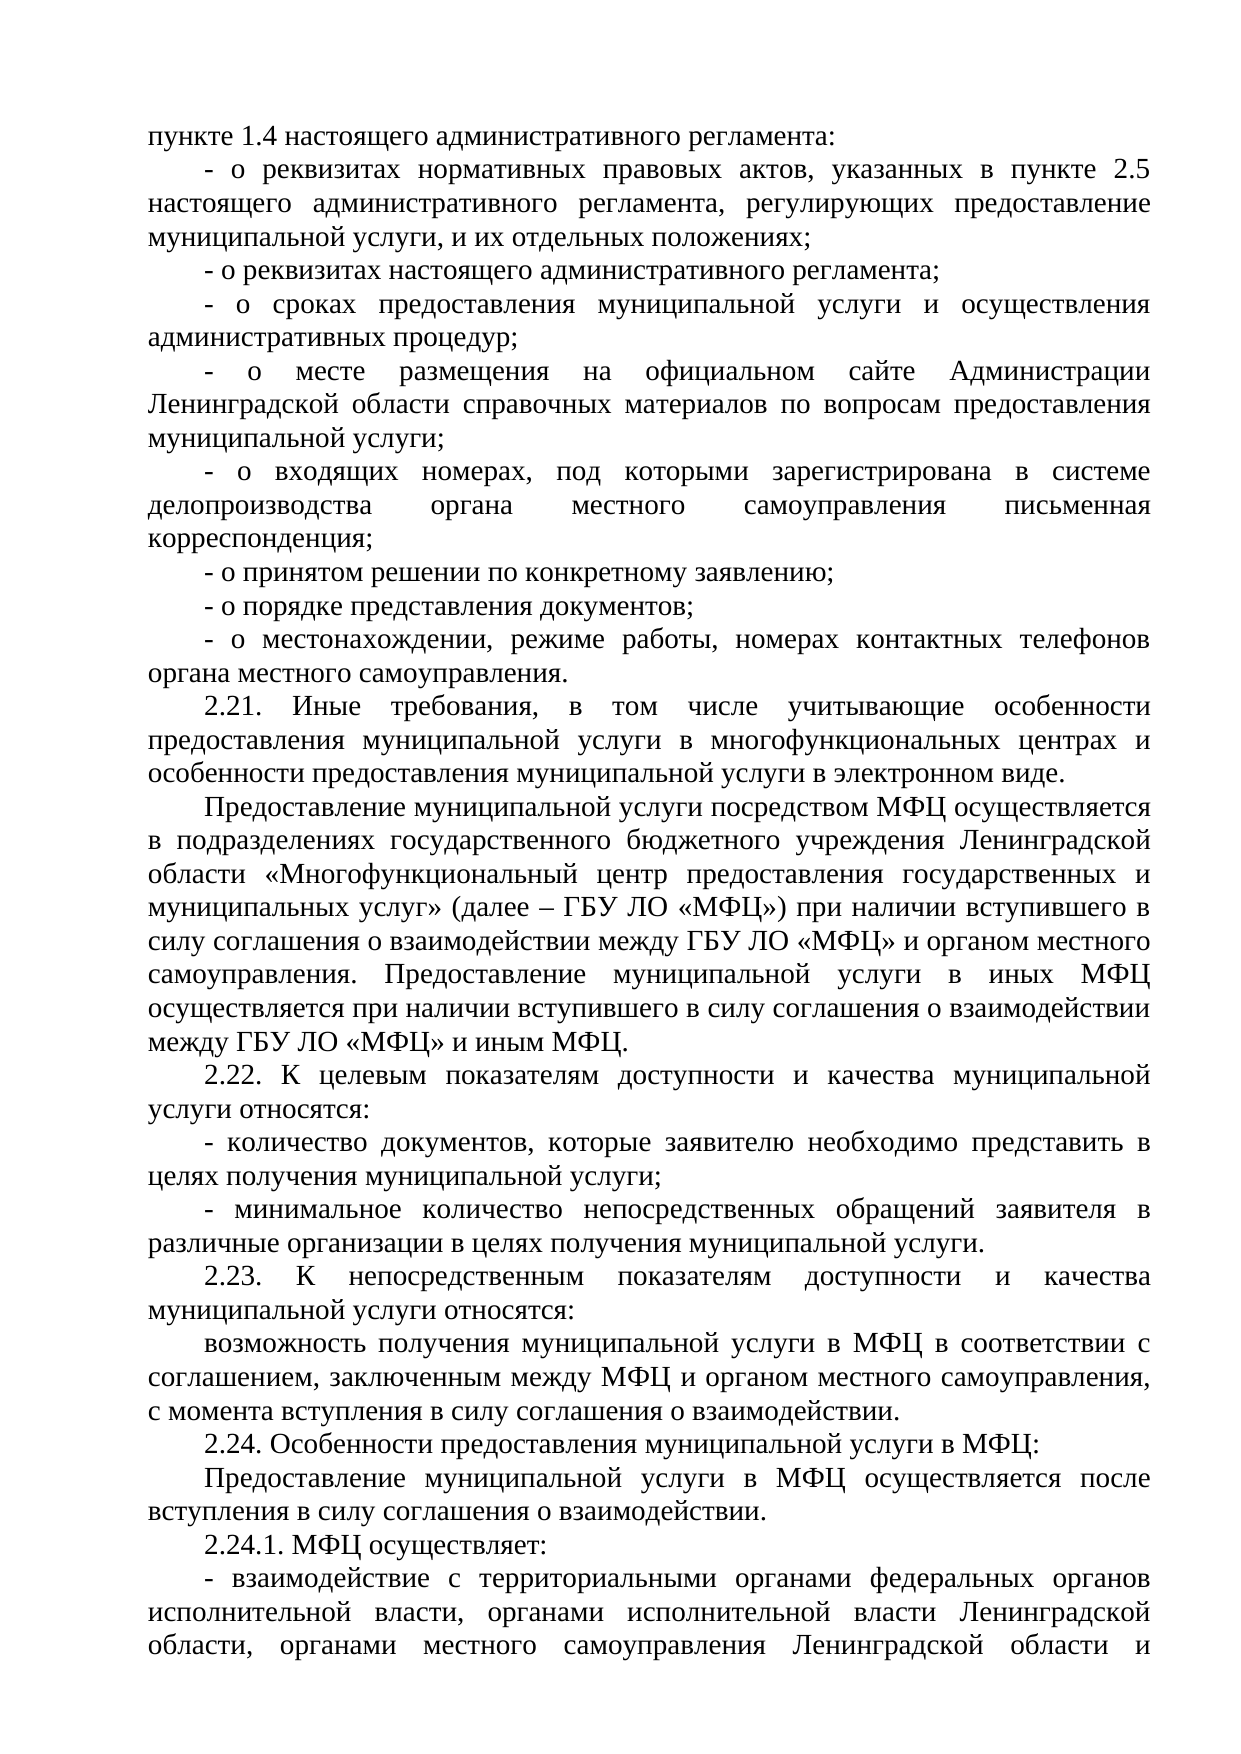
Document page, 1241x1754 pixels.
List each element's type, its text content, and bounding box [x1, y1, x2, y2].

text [148, 118, 1152, 152]
text - о входящих номерах, под которыми зарегистрирована в системе делопроизводства органа местного самоуправления письменная корреспонденция; [148, 453, 1152, 554]
text - о принятом решении по конкретному заявлению; [148, 554, 1152, 588]
text 2.24.1. МФЦ осуществляет: [148, 1527, 1152, 1560]
text возможность получения муниципальной услуги в МФЦ в соответствии с соглашением, заключенным между МФЦ и органом местного самоуправления, с момента вступления в силу соглашения о взаимодействии. [148, 1326, 1152, 1426]
text - о порядке представления документов; [148, 588, 1152, 621]
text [148, 1560, 1152, 1661]
text 2.23. К непосредственным показателям доступности и качества муниципальной услуги относятся: [148, 1258, 1152, 1326]
text - количество документов, которые заявителю необходимо представить в целях получения муниципальной услуги; [148, 1124, 1152, 1191]
text - о местонахождении, режиме работы, номерах контактных телефонов органа местного самоуправления. [148, 621, 1152, 688]
text 2.21. Иные требования, в том числе учитывающие особенности предоставления муниципальной услуги в многофункциональных центрах и особенности предоставления муниципальной услуги в электронном виде. [148, 688, 1152, 789]
text Предоставление муниципальной услуги посредством МФЦ осуществляется в подразделениях государственного бюджетного учреждения Ленинградской области «Многофункциональный центр предоставления государственных и муниципальных услуг» (далее – ГБУ ЛО «МФЦ») при наличии вступившего в силу соглашения о взаимодействии между ГБУ ЛО «МФЦ» и органом местного самоуправления. Предоставление муниципальной услуги в иных МФЦ осуществляется при наличии вступившего в силу соглашения о взаимодействии между ГБУ ЛО «МФЦ» и иным МФЦ. [148, 789, 1152, 1057]
text Предоставление муниципальной услуги в МФЦ осуществляется после вступления в силу соглашения о взаимодействии. [148, 1460, 1152, 1527]
text - минимальное количество непосредственных обращений заявителя в различные организации в целях получения муниципальной услуги. [148, 1191, 1152, 1258]
text - о сроках предоставления муниципальной услуги и осуществления административных процедур; [148, 286, 1152, 353]
text - о реквизитах нормативных правовых актов, указанных в пункте 2.5 настоящего административного регламента, регулирующих предоставление муниципальной услуги, и их отдельных положениях; [148, 152, 1152, 252]
text 2.22. К целевым показателям доступности и качества муниципальной услуги относятся: [148, 1057, 1152, 1124]
text - о месте размещения на официальном сайте Администрации Ленинградской области справочных материалов по вопросам предоставления муниципальной услуги; [148, 353, 1152, 453]
text 2.24. Особенности предоставления муниципальной услуги в МФЦ: [148, 1426, 1152, 1460]
text - о реквизитах настоящего административного регламента; [148, 252, 1152, 286]
